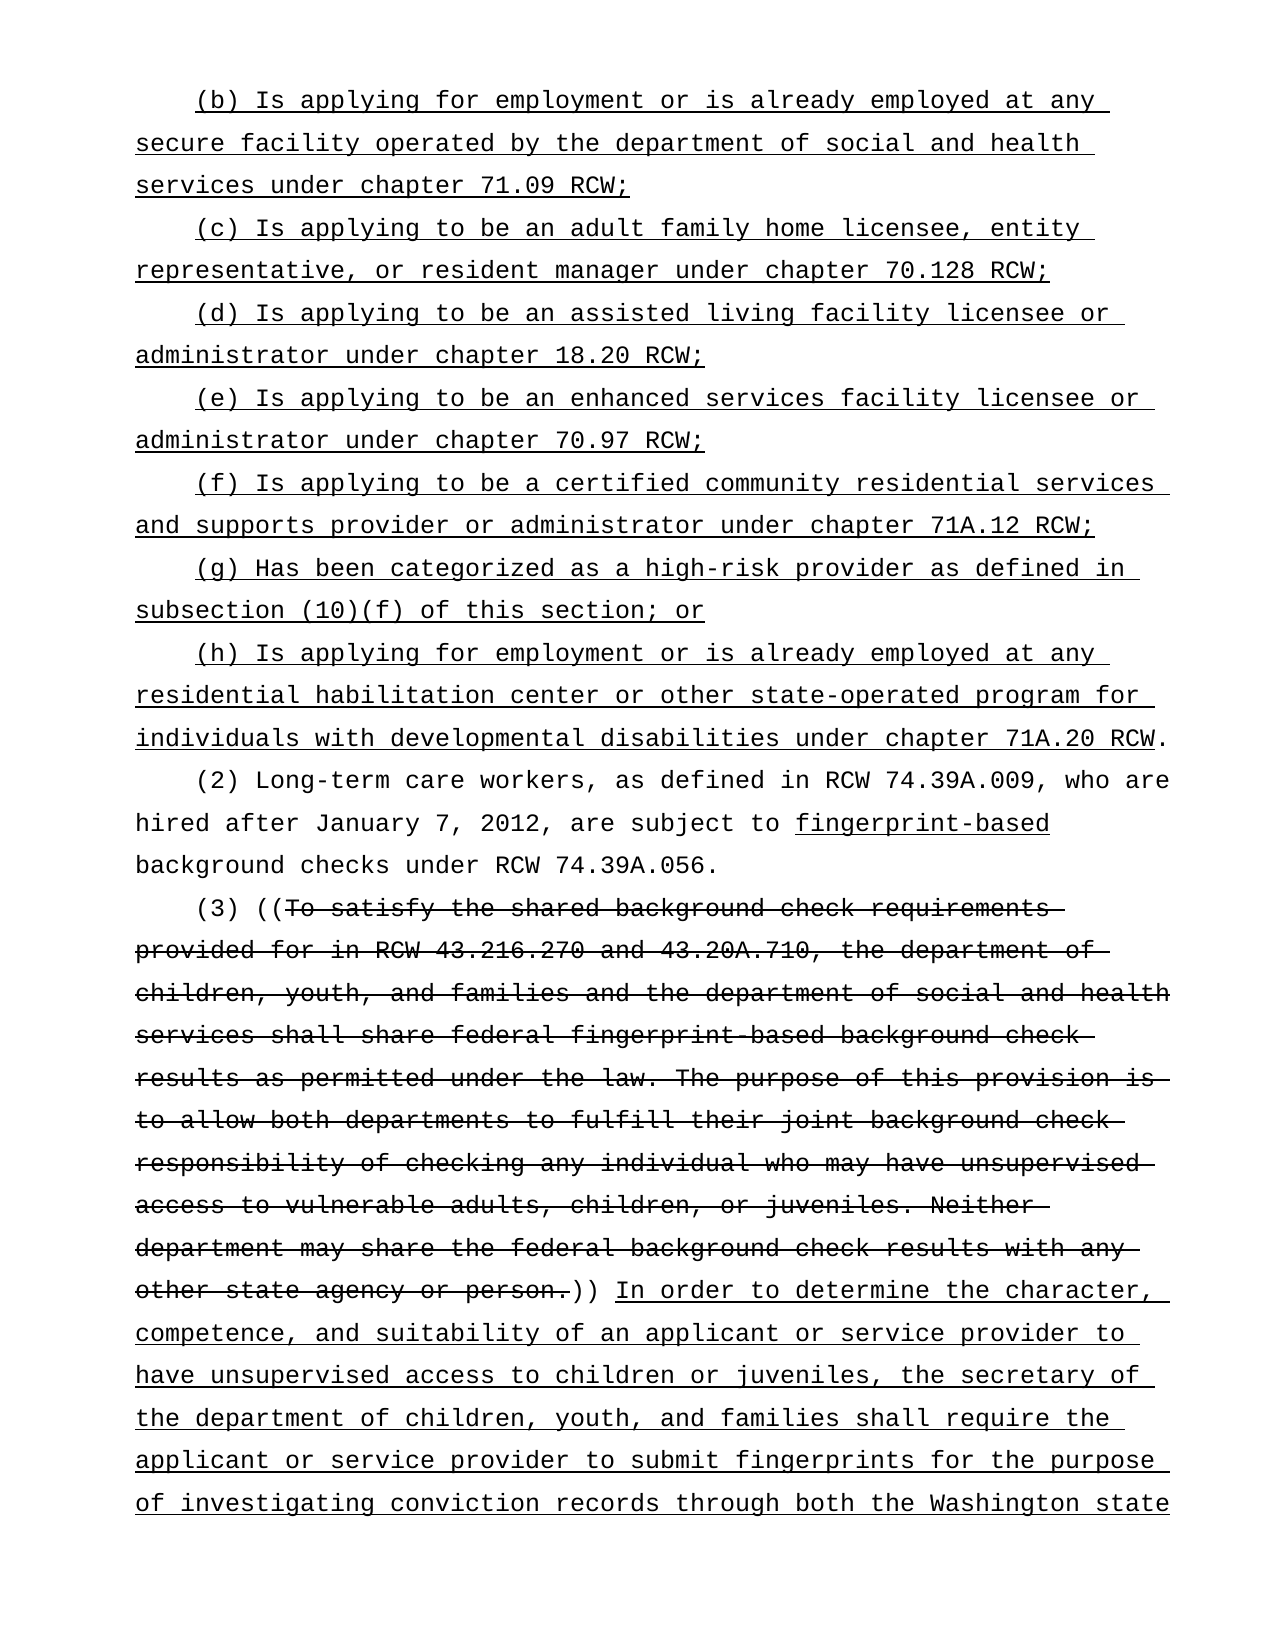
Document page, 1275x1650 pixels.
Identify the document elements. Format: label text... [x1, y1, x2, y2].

text (2) Long-term care workers, as defined in RCW 74.39A.009, who are hired after January 7, 2012, are subject to fingerprint-based background checks under RCW 74.39A.056. [135, 755, 1170, 882]
text (g) Has been categorized as a high-risk provider as defined in subsection (10)(f) of this section; or [135, 542, 1170, 627]
text (e) Is applying to be an enhanced services facility licensee or administrator under chapter 70.97 RCW; [135, 372, 1170, 457]
text (b) Is applying for employment or is already employed at any secure facility operated by the department of social and health services under chapter 71.09 RCW; [135, 75, 1170, 202]
text (h) Is applying for employment or is already employed at any residential habilitation center or other state-operated program for individuals with developmental disabilities under chapter 71A.20 RCW. [135, 627, 1170, 755]
text (c) Is applying to be an adult family home licensee, entity representative, or resident manager under chapter 70.128 RCW; [135, 202, 1170, 287]
text (d) Is applying to be an assisted living facility licensee or administrator under chapter 18.20 RCW; [135, 287, 1170, 372]
text (f) Is applying to be a certified community residential services and supports provider or administrator under chapter 71A.12 RCW; [135, 457, 1170, 542]
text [135, 1473, 1170, 1514]
